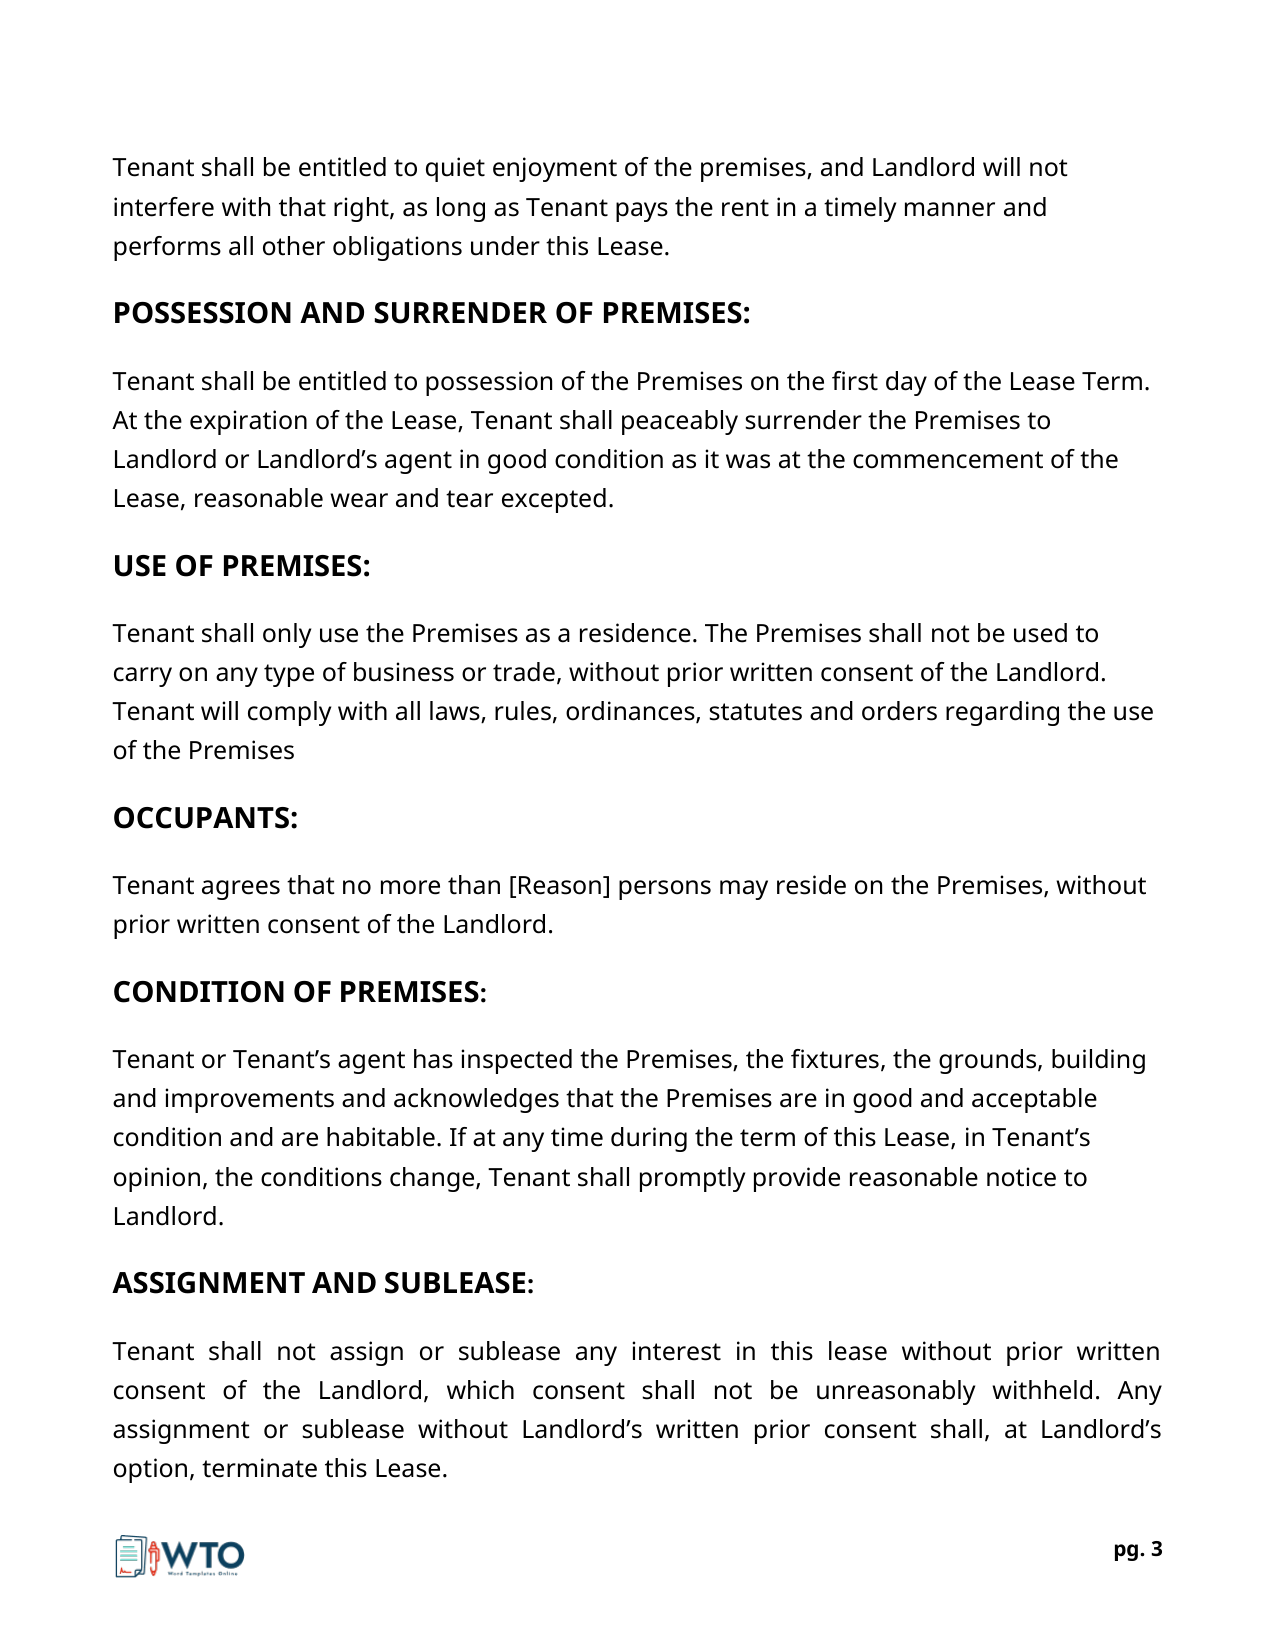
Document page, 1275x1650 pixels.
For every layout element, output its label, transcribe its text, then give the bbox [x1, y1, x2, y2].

text USE OF PREMISES: [112, 545, 1162, 584]
text Tenant shall only use the Premises as a residence. The Premises shall not be used to carry on any type of business or trade, without prior written consent of the Landlord. Tenant will comply with all laws, rules, ordinances, statutes and orders regarding the use of the Premises [112, 615, 1162, 767]
text OCCUPANTS: [112, 797, 1162, 837]
picture [112, 1533, 252, 1582]
text ASSIGNMENT AND SUBLEASE: [112, 1262, 1162, 1302]
text Tenant shall not assign or sublease any interest in this lease without prior written consent of the Landlord, which consent shall not be unreasonably withheld. Any assignment or sublease without Landlord’s written prior consent shall, at Landlord’s option, terminate this Lease. [112, 1333, 1162, 1485]
text POSSESSION AND SURRENDER OF PREMISES: [112, 292, 1162, 332]
text Tenant shall be entitled to possession of the Premises on the first day of the Lease Term. At the expiration of the Lease, Tenant shall peaceably surrender the Premises to Landlord or Landlord’s agent in good condition as it was at the commencement of the Lease, reasonable wear and tear excepted. [112, 363, 1162, 515]
text Tenant or Tenant’s agent has inspected the Premises, the fixtures, the grounds, building and improvements and acknowledges that the Premises are in good and acceptable condition and are habitable. If at any time during the term of this Lease, in Tenant’s opinion, the conditions change, Tenant shall promptly provide reasonable notice to Landlord. [112, 1042, 1162, 1232]
text CONDITION OF PREMISES: [112, 971, 1162, 1011]
text Tenant shall be entitled to quiet enjoyment of the premises, and Landlord will not interfere with that right, as long as Tenant pays the rent in a timely manner and performs all other obligations under this Lease. [112, 150, 1162, 262]
text Tenant agrees that no more than [Reason] persons may reside on the Premises, without prior written consent of the Landlord. [112, 868, 1162, 941]
